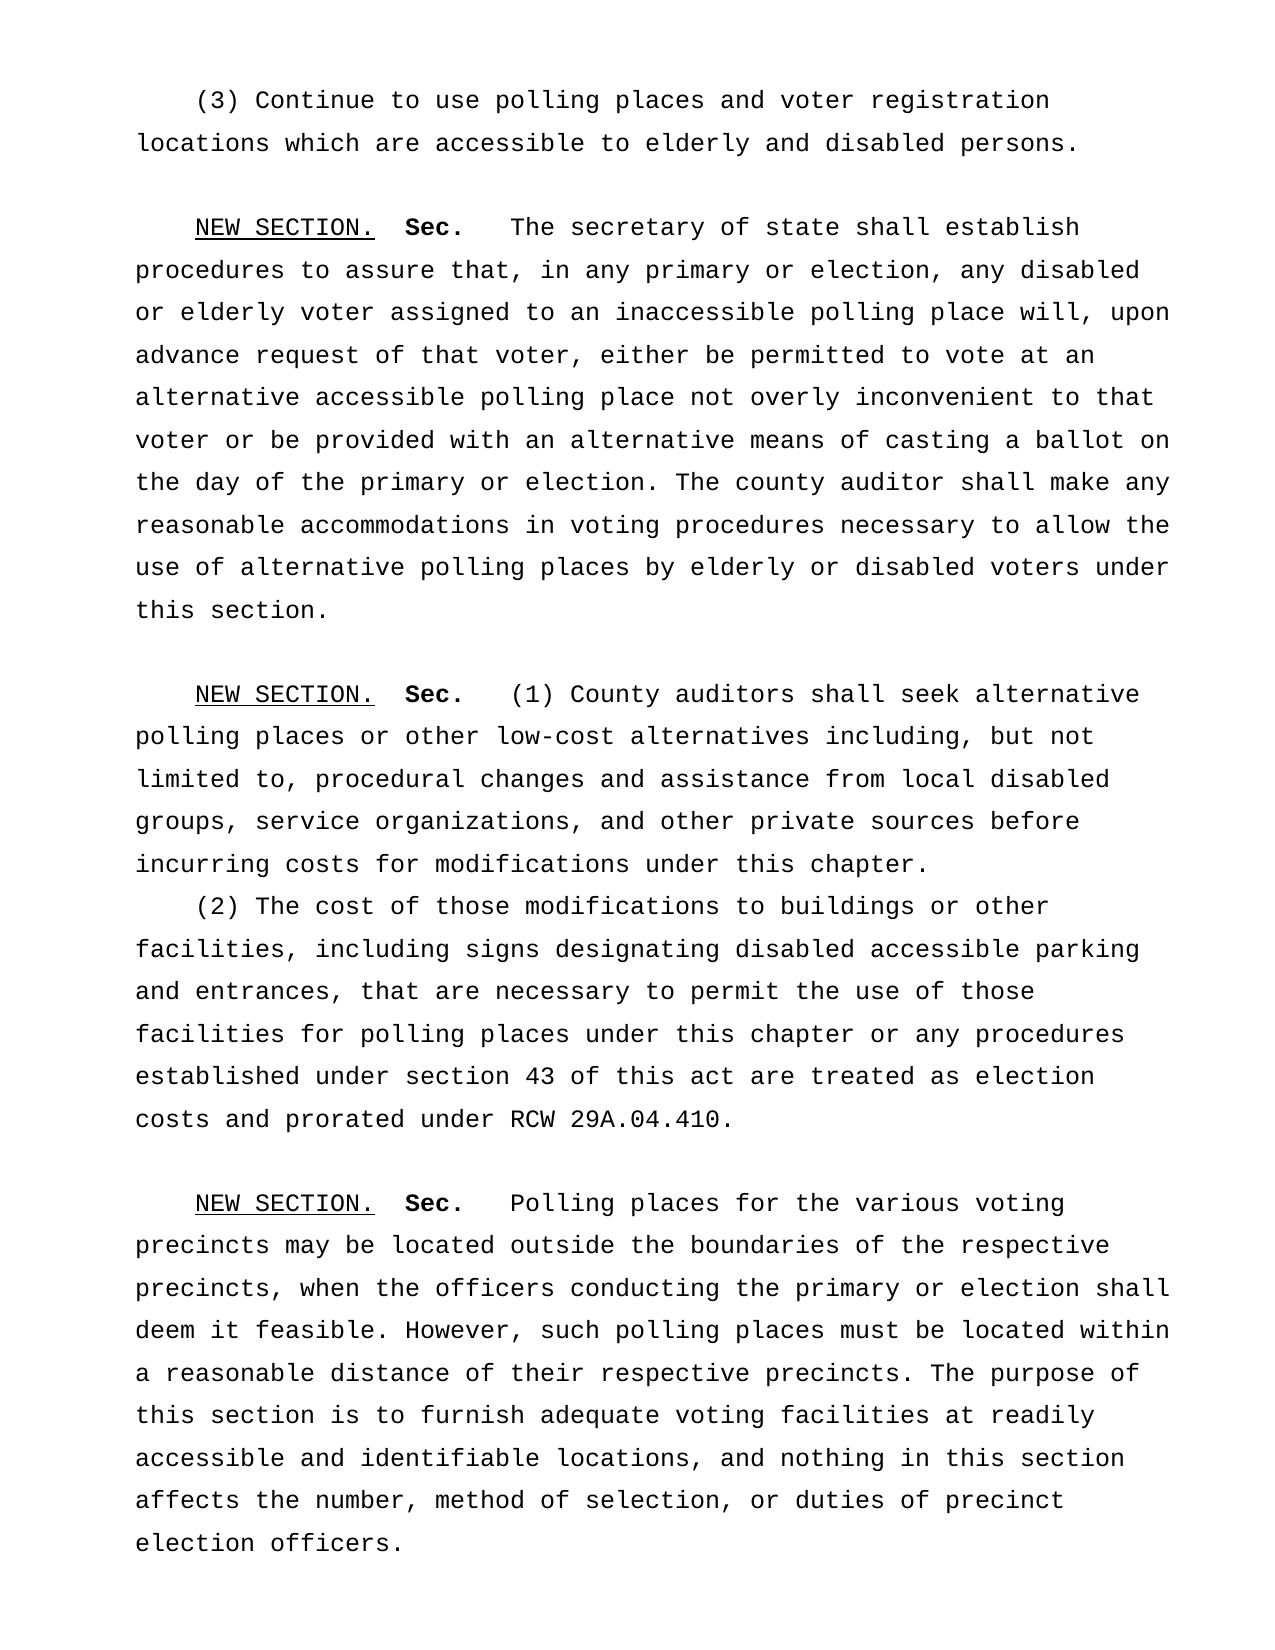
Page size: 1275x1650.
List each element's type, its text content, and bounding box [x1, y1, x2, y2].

text (2) The cost of those modifications to buildings or other facilities, including signs designating disabled accessible parking and entrances, that are necessary to permit the use of those facilities for polling places under this chapter or any procedures established under section 43 of this act are treated as election costs and prorated under RCW 29A.04.410. [135, 881, 1170, 1136]
text NEW SECTION. Sec. (1) County auditors shall seek alternative polling places or other low-cost alternatives including, but not limited to, procedural changes and assistance from local disabled groups, service organizations, and other private sources before incurring costs for modifications under this chapter. [135, 668, 1170, 881]
text (3) Continue to use polling places and voter registration locations which are accessible to elderly and disabled persons. [135, 75, 1170, 160]
text NEW SECTION. Sec. The secretary of state shall establish procedures to assure that, in any primary or election, any disabled or elderly voter assigned to an inaccessible polling place will, upon advance request of that voter, either be permitted to vote at an alternative accessible polling place not overly inconvenient to that voter or be provided with an alternative means of casting a ballot on the day of the primary or election. The county auditor shall make any reasonable accommodations in voting procedures necessary to allow the use of alternative polling places by elderly or disabled voters under this section. [135, 202, 1170, 627]
text NEW SECTION. Sec. Polling places for the various voting precincts may be located outside the boundaries of the respective precincts, when the officers conducting the primary or election shall deem it feasible. However, such polling places must be located within a reasonable distance of their respective precincts. The purpose of this section is to furnish adequate voting facilities at readily accessible and identifiable locations, and nothing in this section affects the number, method of selection, or duties of precinct election officers. [135, 1177, 1170, 1560]
